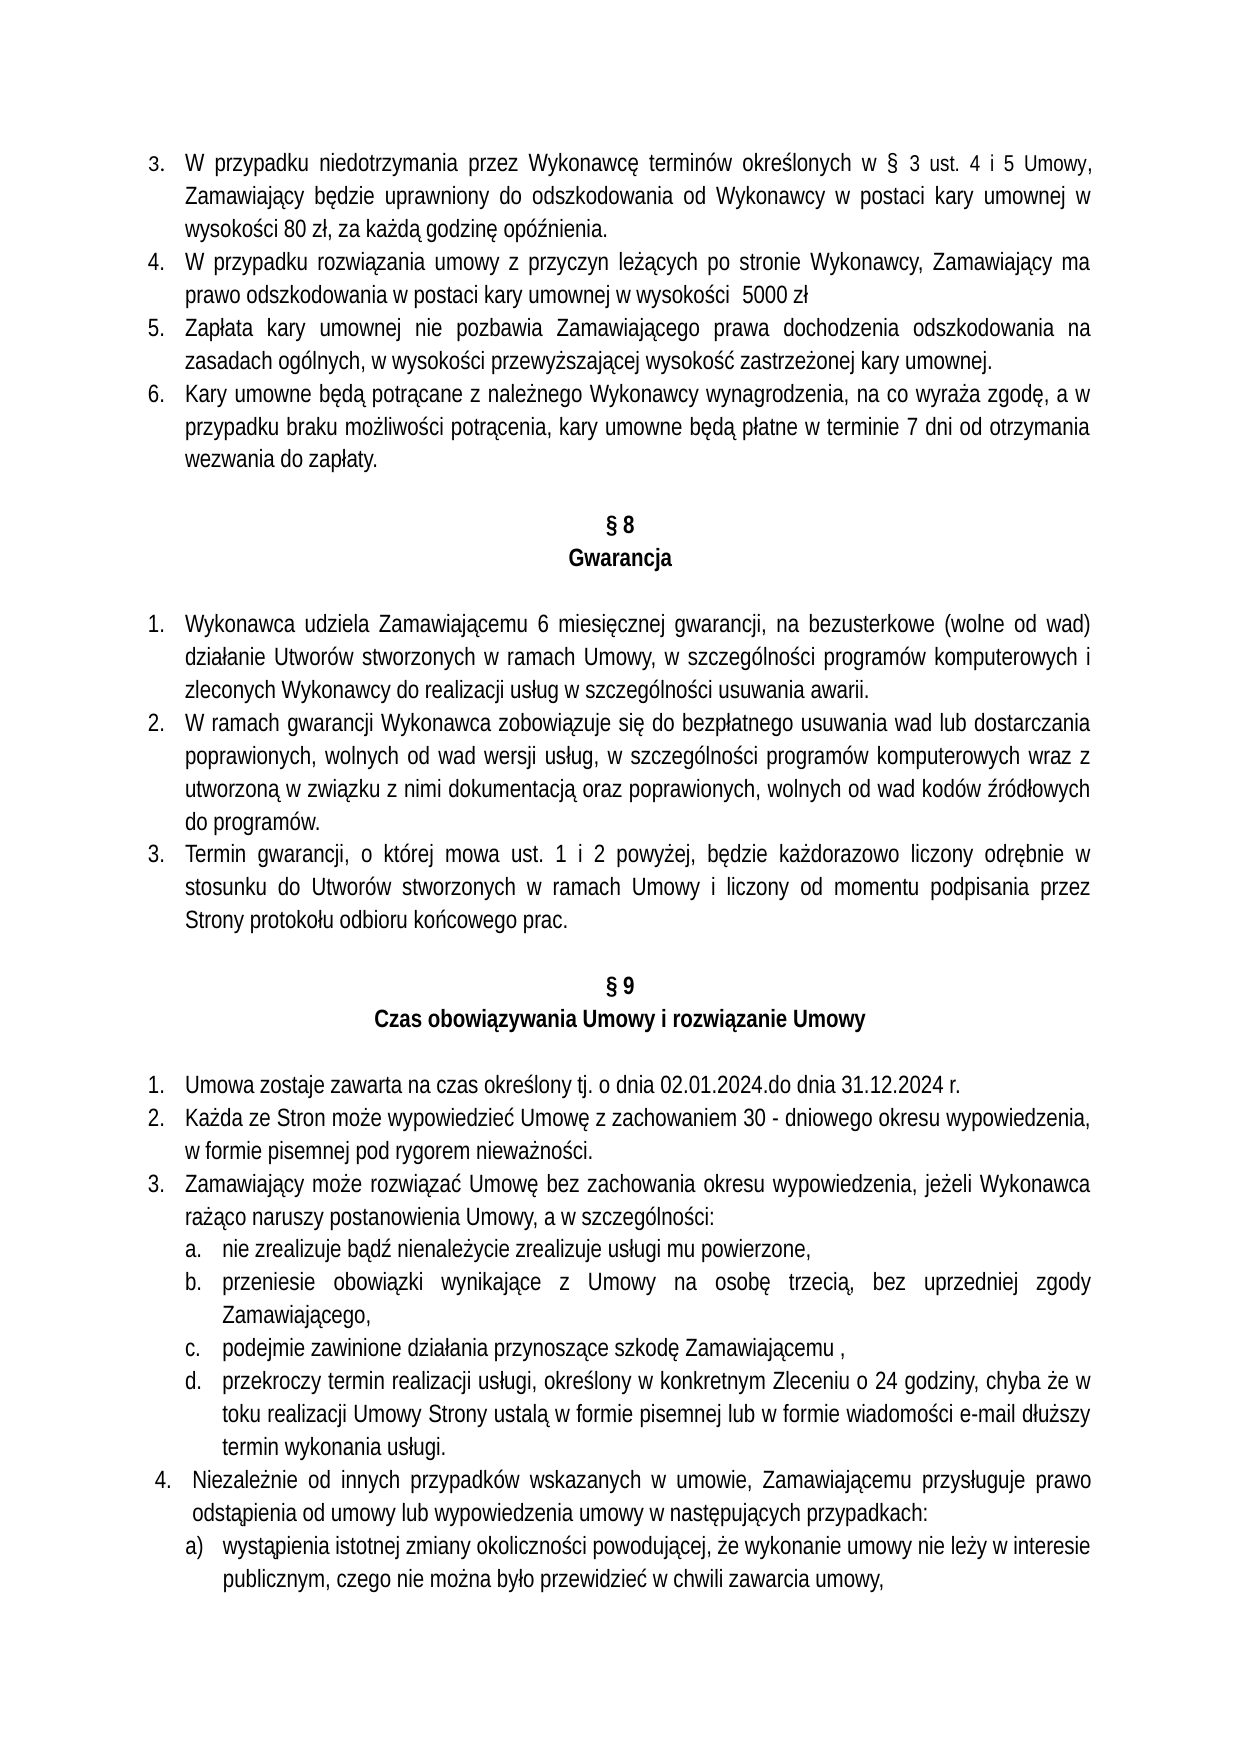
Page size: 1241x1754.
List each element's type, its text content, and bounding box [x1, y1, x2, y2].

text § 8 [148, 510, 1093, 539]
list Zamawiający może rozwiązać Umowę bez zachowania okresu wypowiedzenia, jeżeli Wykonawca rażąco naruszy postanowienia Umowy, a w szczególności: [148, 1168, 1093, 1230]
list przekroczy termin realizacji usługi, określony w konkretnym Zleceniu o 24 godziny, chyba że w toku realizacji Umowy Strony ustalą w formie pisemnej lub w formie wiadomości e-mail dłuższy termin wykonania usługi. [185, 1366, 1093, 1461]
list nie zrealizuje bądź nienależycie zrealizuje usługi mu powierzone, [185, 1234, 1093, 1263]
text Czas obowiązywania Umowy i rozwiązanie Umowy [148, 1004, 1093, 1033]
list Każda ze Stron może wypowiedzieć Umowę z zachowaniem 30 - dniowego okresu wypowiedzenia, w formie pisemnej pod rygorem nieważności. [148, 1103, 1093, 1164]
text Gwarancja [148, 543, 1093, 572]
list W przypadku niedotrzymania przez Wykonawcę terminów określonych w § 3 ust. 4 i 5 Umowy, Zamawiający będzie uprawniony do odszkodowania od Wykonawcy w postaci kary umownej w wysokości 80 zł, za każdą godzinę opóźnienia. [148, 148, 1093, 243]
list Zapłata kary umownej nie pozbawia Zamawiającego prawa dochodzenia odszkodowania na zasadach ogólnych, w wysokości przewyższającej wysokość zastrzeżonej kary umownej. [148, 313, 1093, 374]
list W ramach gwarancji Wykonawca zobowiązuje się do bezpłatnego usuwania wad lub dostarczania poprawionych, wolnych od wad wersji usług, w szczególności programów komputerowych wraz z utworzoną w związku z nimi dokumentacją oraz poprawionych, wolnych od wad kodów źródłowych do programów. [148, 708, 1093, 835]
list Niezależnie od innych przypadków wskazanych w umowie, Zamawiającemu przysługuje prawo odstąpienia od umowy lub wypowiedzenia umowy w następujących przypadkach: [154, 1465, 1093, 1526]
list Umowa zostaje zawarta na czas określony tj. o dnia 02.01.2024.do dnia 31.12.2024 r. [148, 1070, 1093, 1098]
list W przypadku rozwiązania umowy z przyczyn leżących po stronie Wykonawcy, Zamawiający ma prawo odszkodowania w postaci kary umownej w wysokości 5000 zł [148, 247, 1093, 308]
list przeniesie obowiązki wynikające z Umowy na osobę trzecią, bez uprzedniej zgody Zamawiającego, [185, 1267, 1093, 1329]
list Wykonawca udziela Zamawiającemu 6 miesięcznej gwarancji, na bezusterkowe (wolne od wad) działanie Utworów stworzonych w ramach Umowy, w szczególności programów komputerowych i zleconych Wykonawcy do realizacji usług w szczególności usuwania awarii. [148, 609, 1093, 703]
text § 9 [148, 971, 1093, 1000]
list wystąpienia istotnej zmiany okoliczności powodującej, że wykonanie umowy nie leży w interesie publicznym, czego nie można było przewidzieć w chwili zawarcia umowy, [185, 1531, 1093, 1592]
list Kary umowne będą potrącane z należnego Wykonawcy wynagrodzenia, na co wyraża zgodę, a w przypadku braku możliwości potrącenia, kary umowne będą płatne w terminie 7 dni od otrzymania wezwania do zapłaty. [148, 378, 1093, 473]
list podejmie zawinione działania przynoszące szkodę Zamawiającemu , [185, 1333, 1093, 1362]
list Termin gwarancji, o której mowa ust. 1 i 2 powyżej, będzie każdorazowo liczony odrębnie w stosunku do Utworów stworzonych w ramach Umowy i liczony od momentu podpisania przez Strony protokołu odbioru końcowego prac. [148, 839, 1093, 934]
